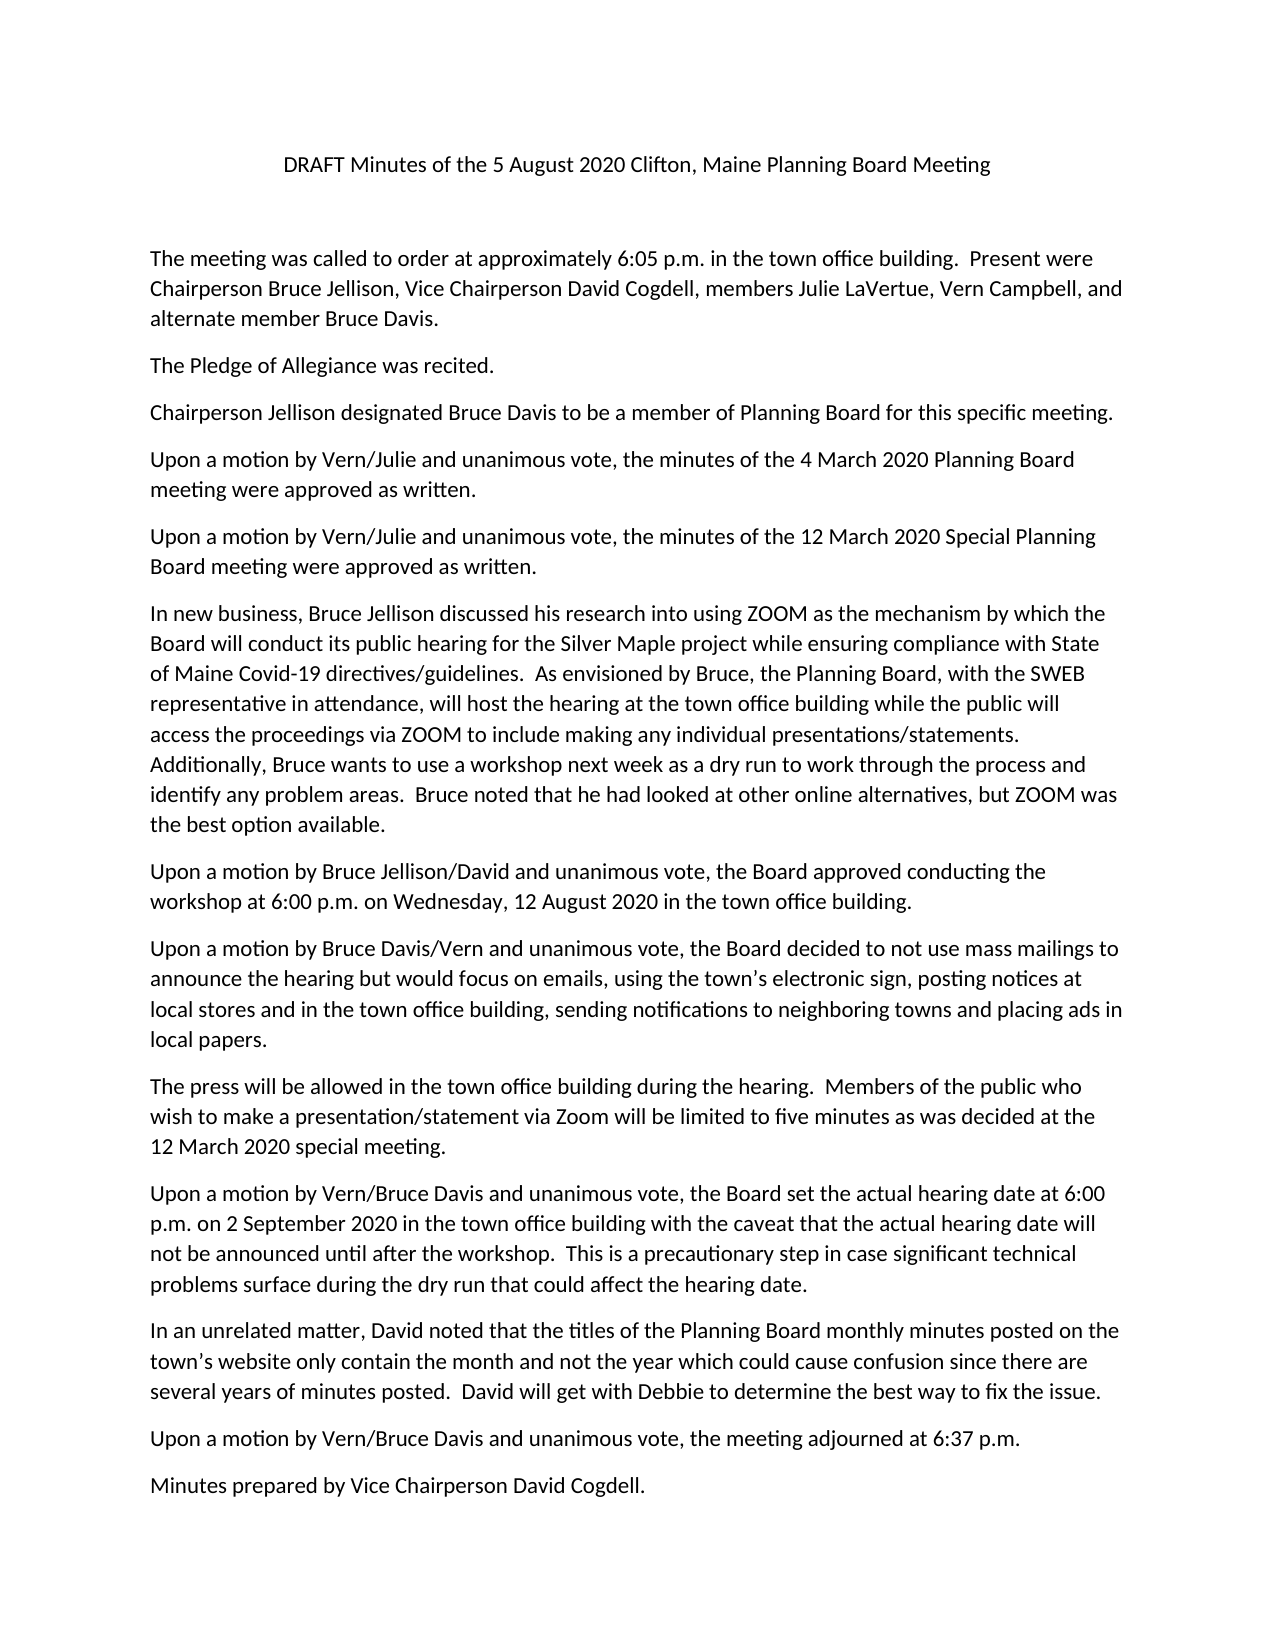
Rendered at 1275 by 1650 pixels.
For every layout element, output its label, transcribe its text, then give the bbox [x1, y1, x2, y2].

text Upon a motion by Vern/Bruce Davis and unanimous vote, the meeting adjourned at 6:37 p.m. [150, 1424, 1125, 1452]
text Upon a motion by Vern/Bruce Davis and unanimous vote, the Board set the actual hearing date at 6:00 p.m. on 2 September 2020 in the town office building with the caveat that the actual hearing date will not be announced until after the workshop. This is a precautionary step in case significant technical problems surface during the dry run that could affect the hearing date. [150, 1179, 1125, 1298]
text Upon a motion by Vern/Julie and unanimous vote, the minutes of the 4 March 2020 Planning Board meeting were approved as written. [150, 445, 1125, 503]
text DRAFT Minutes of the 5 August 2020 Clifton, Maine Planning Board Meeting [150, 150, 1125, 178]
text Minutes prepared by Vice Chairperson David Cogdell. [150, 1471, 1125, 1499]
text The press will be allowed in the town office building during the hearing. Members of the public who wish to make a presentation/statement via Zoom will be limited to five minutes as was decided at the 12 March 2020 special meeting. [150, 1072, 1125, 1160]
text Upon a motion by Bruce Jellison/David and unanimous vote, the Board approved conducting the workshop at 6:00 p.m. on Wednesday, 12 August 2020 in the town office building. [150, 857, 1125, 916]
text Upon a motion by Bruce Davis/Vern and unanimous vote, the Board decided to not use mass mailings to announce the hearing but would focus on emails, using the town’s electronic sign, posting notices at local stores and in the town office building, sending notifications to neighboring towns and placing ads in local papers. [150, 934, 1125, 1053]
text The Pledge of Allegiance was recited. [150, 351, 1125, 379]
text Chairperson Jellison designated Bruce Davis to be a member of Planning Board for this specific meeting. [150, 398, 1125, 426]
text In new business, Bruce Jellison discussed his research into using ZOOM as the mechanism by which the Board will conduct its public hearing for the Silver Maple project while ensuring compliance with State of Maine Covid-19 directives/guidelines. As envisioned by Bruce, the Planning Board, with the SWEB representative in attendance, will host the hearing at the town office building while the public will access the proceedings via ZOOM to include making any individual presentations/statements. Additionally, Bruce wants to use a workshop next week as a dry run to work through the process and identify any problem areas. Bruce noted that he had looked at other online alternatives, but ZOOM was the best option available. [150, 599, 1125, 838]
text In an unrelated matter, David noted that the titles of the Planning Board monthly minutes posted on the town’s website only contain the month and not the year which could cause confusion since there are several years of minutes posted. David will get with Debbie to determine the best way to fix the issue. [150, 1317, 1125, 1405]
text The meeting was called to order at approximately 6:05 p.m. in the town office building. Present were Chairperson Bruce Jellison, Vice Chairperson David Cogdell, members Julie LaVertue, Vern Campbell, and alternate member Bruce Davis. [150, 244, 1125, 332]
text Upon a motion by Vern/Julie and unanimous vote, the minutes of the 12 March 2020 Special Planning Board meeting were approved as written. [150, 522, 1125, 580]
